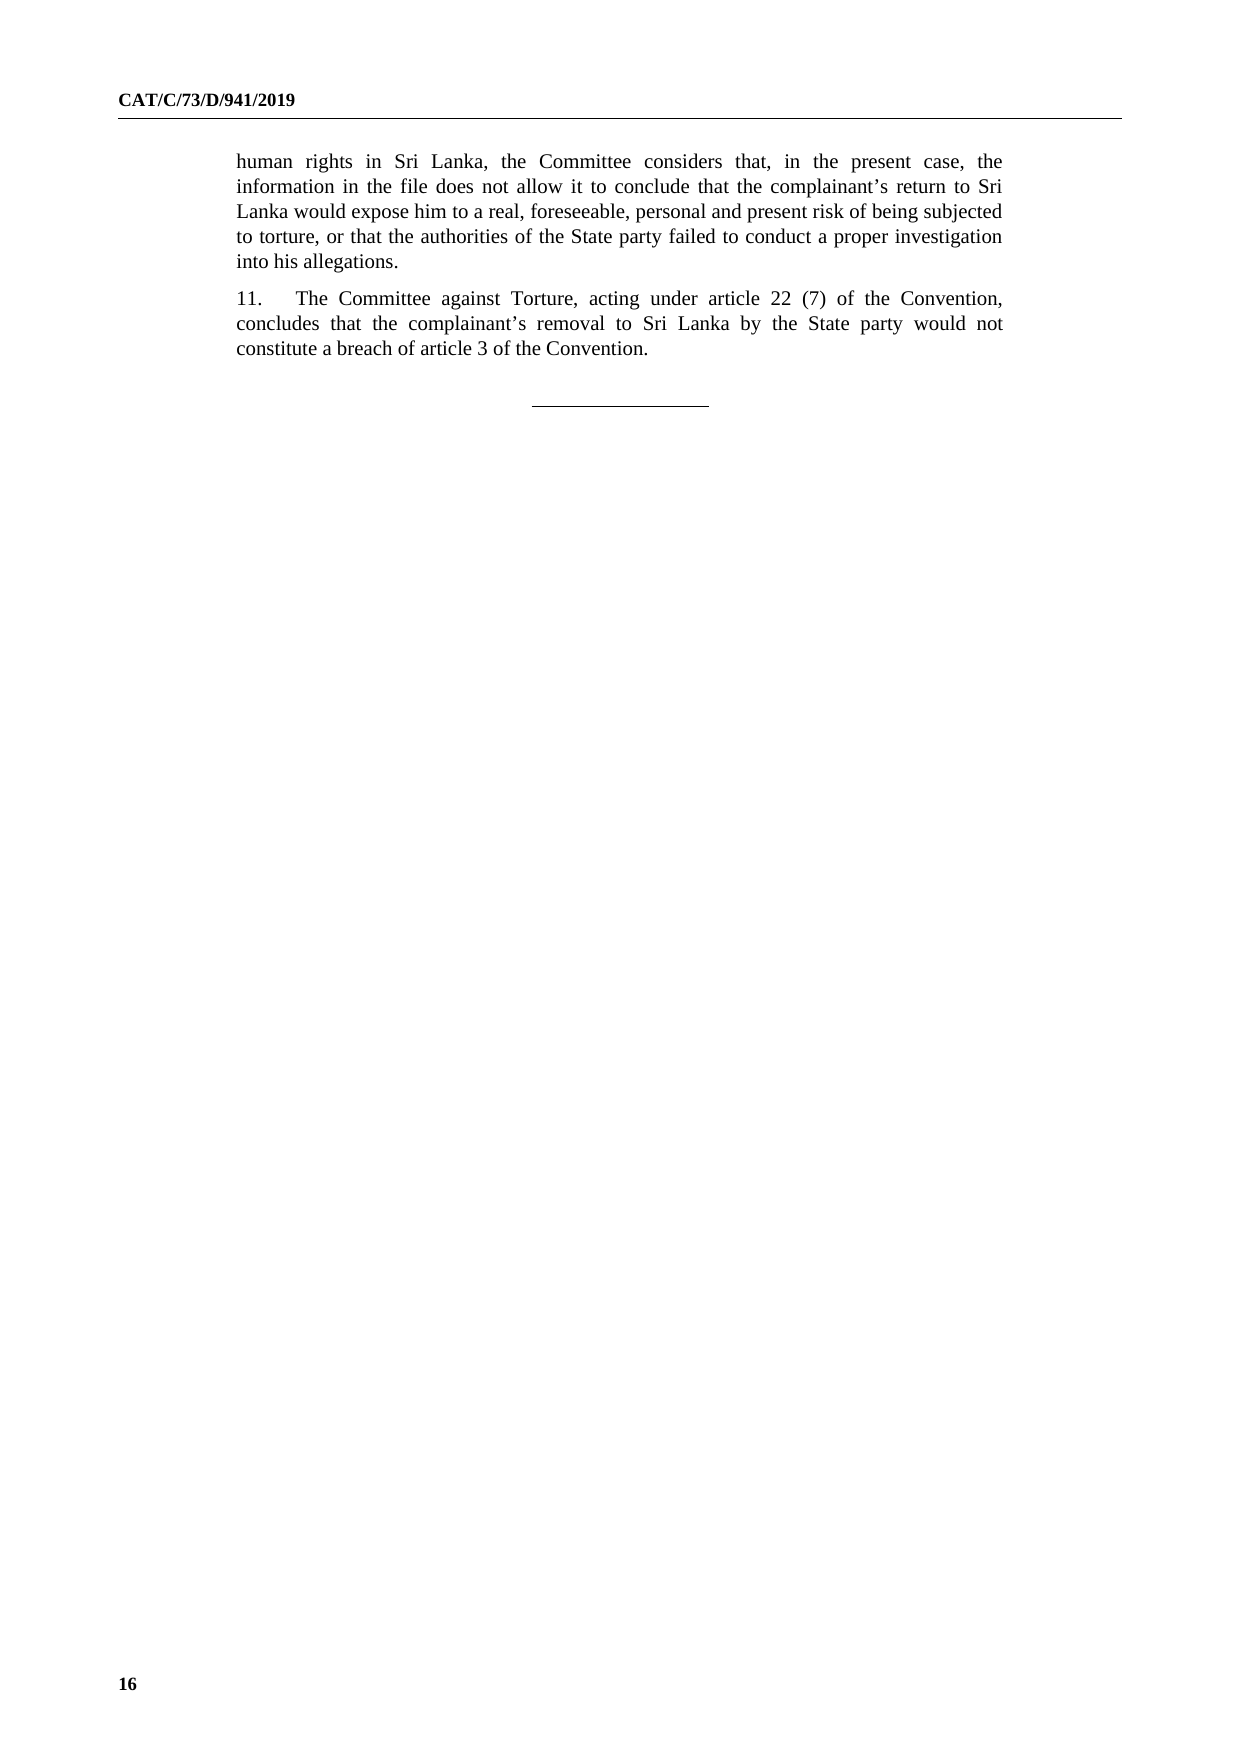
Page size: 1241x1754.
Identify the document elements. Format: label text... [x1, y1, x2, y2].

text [236, 148, 1004, 273]
text 11. The Committee against Torture, acting under article 22 (7) of the Convention, concludes that the complainant’s removal to Sri Lanka by the State party would not constitute a breach of article 3 of the Convention. [236, 285, 1004, 360]
